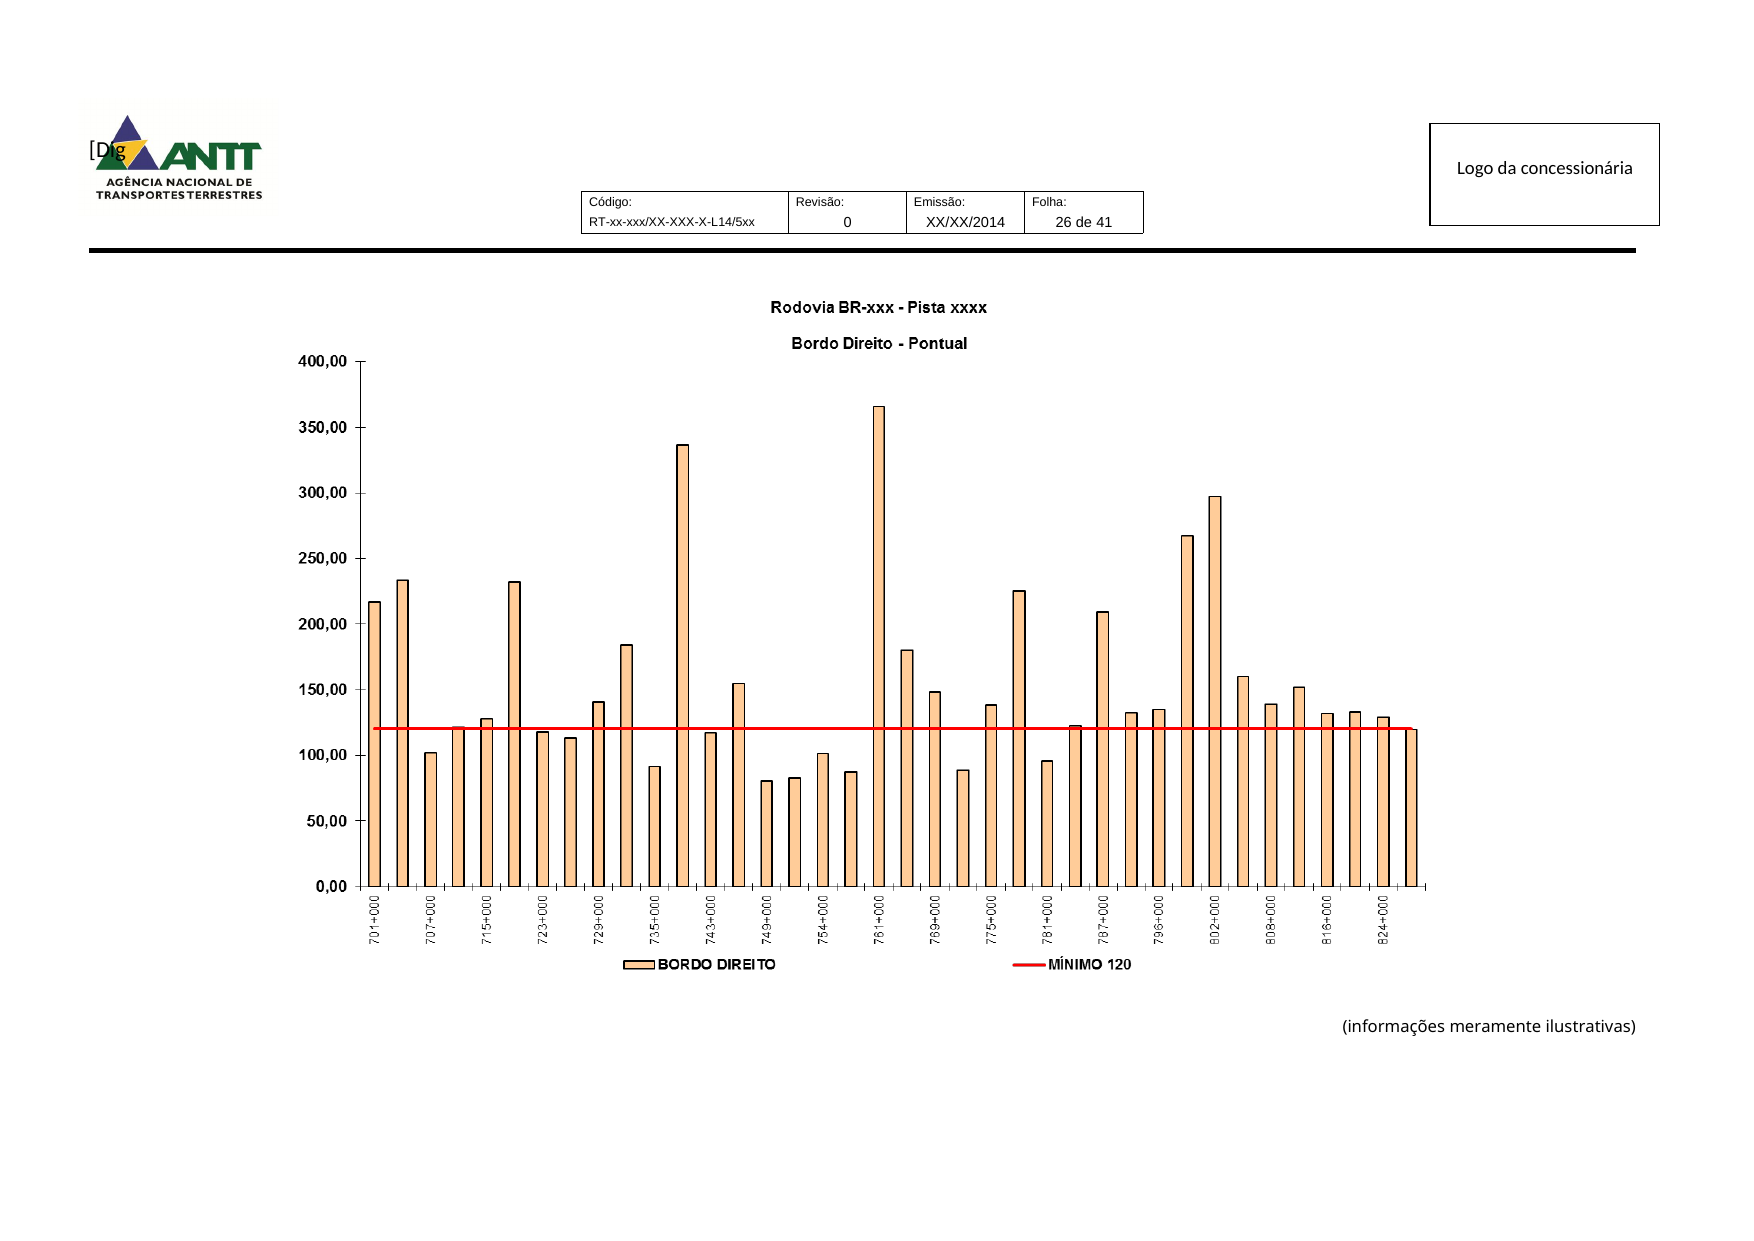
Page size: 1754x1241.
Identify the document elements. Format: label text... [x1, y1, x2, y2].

text (informações meramente ilustrativas) [89, 1014, 1636, 1037]
picture [287, 280, 1437, 990]
picture [78, 98, 279, 216]
